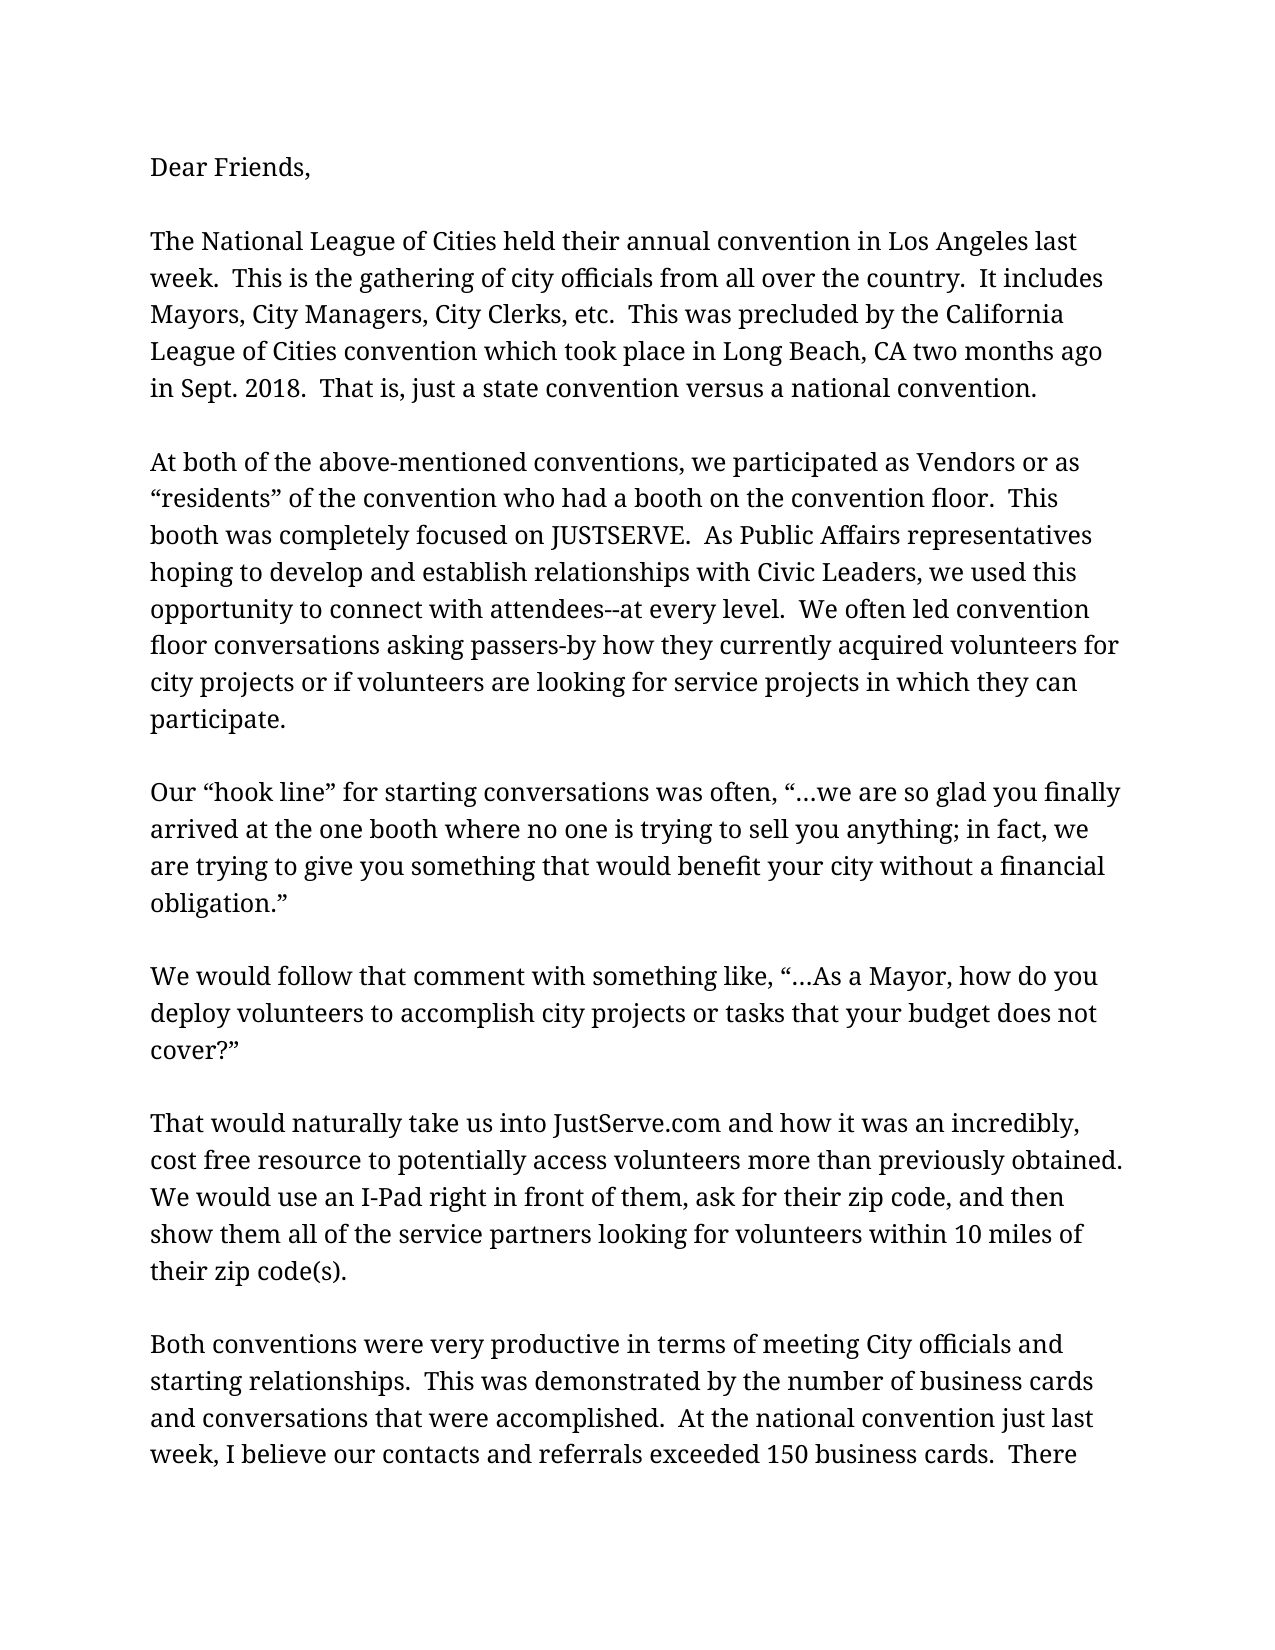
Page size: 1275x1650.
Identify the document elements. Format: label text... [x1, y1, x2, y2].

text Our “hook line” for starting conversations was often, “…we are so glad you finally arrived at the one booth where no one is trying to sell you anything; in fact, we are trying to give you something that would benefit your city without a financial obligation.” [150, 775, 1125, 919]
text That would naturally take us into JustServe.com and how it was an incredibly, cost free resource to potentially access volunteers more than previously obtained. We would use an I-Pad right in front of them, ask for their zip code, and then show them all of the service partners looking for volunteers within 10 miles of their zip code(s). [150, 1106, 1125, 1287]
text The National League of Cities held their annual convention in Los Angeles last week. This is the gathering of city officials from all over the country. It includes Mayors, City Managers, City Clerks, etc. This was precluded by the California League of Cities convention which took place in Long Beach, CA two months ago in Sept. 2018. That is, just a state convention versus a national convention. [150, 223, 1125, 405]
text We would follow that comment with something like, “…As a Mayor, how do you deploy volunteers to accomplish city projects or tasks that your budget does not cover?” [150, 959, 1125, 1067]
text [150, 1327, 1125, 1471]
text At both of the above-mentioned conventions, we participated as Vendors or as “residents” of the convention who had a booth on the convention floor. This booth was completely focused on JUSTSERVE. As Public Affairs representatives hoping to develop and establish relationships with Civic Leaders, we used this opportunity to connect with attendees--at every level. We often led convention floor conversations asking passers-by how they currently acquired volunteers for city projects or if volunteers are looking for service projects in which they can participate. [150, 444, 1125, 736]
text Dear Friends, [150, 150, 1125, 184]
